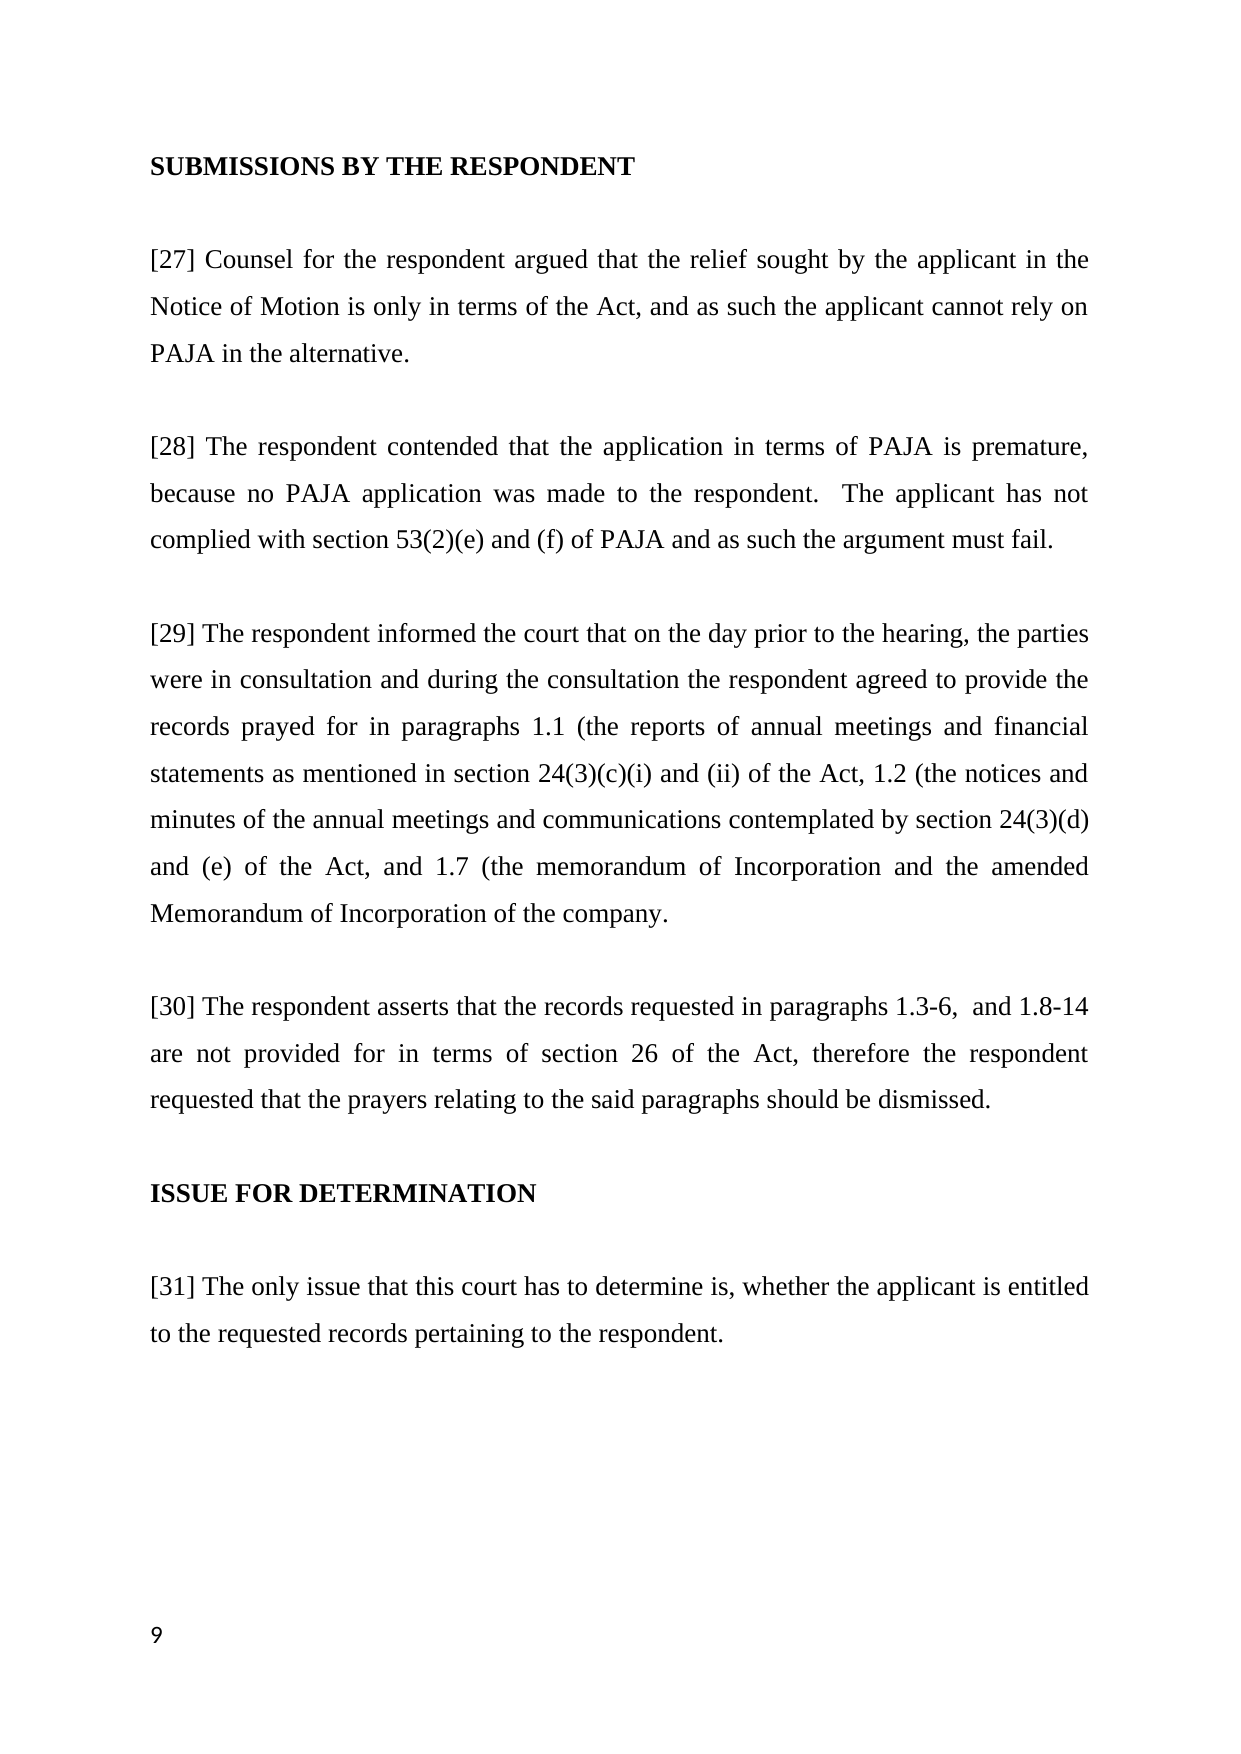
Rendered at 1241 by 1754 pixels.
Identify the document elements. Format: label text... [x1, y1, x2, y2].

text [27] Counsel for the respondent argued that the relief sought by the applicant in the Notice of Motion is only in terms of the Act, and as such the applicant cannot rely on PAJA in the alternative. [150, 243, 1090, 368]
text ISSUE FOR DETERMINATION [150, 1177, 1090, 1208]
text [30] The respondent asserts that the records requested in paragraphs 1.3-6, and 1.8-14 are not provided for in terms of section 26 of the Act, therefore the respondent requested that the prayers relating to the said paragraphs should be dismissed. [150, 990, 1090, 1114]
text [31] The only issue that this court has to determine is, whether the applicant is entitled to the requested records pertaining to the respondent. [150, 1270, 1090, 1348]
text [28] The respondent contended that the application in terms of PAJA is premature, because no PAJA application was made to the respondent. The applicant has not complied with section 53(2)(e) and (f) of PAJA and as such the argument must fail. [150, 430, 1090, 554]
text SUBMISSIONS BY THE RESPONDENT [150, 150, 1090, 181]
text [29] The respondent informed the court that on the day prior to the hearing, the parties were in consultation and during the consultation the respondent agreed to provide the records prayed for in paragraphs 1.1 (the reports of annual meetings and financial statements as mentioned in section 24(3)(c)(i) and (ii) of the Act, 1.2 (the notices and minutes of the annual meetings and communications contemplated by section 24(3)(d) and (e) of the Act, and 1.7 (the memorandum of Incorporation and the amended Memorandum of Incorporation of the company. [150, 617, 1090, 928]
